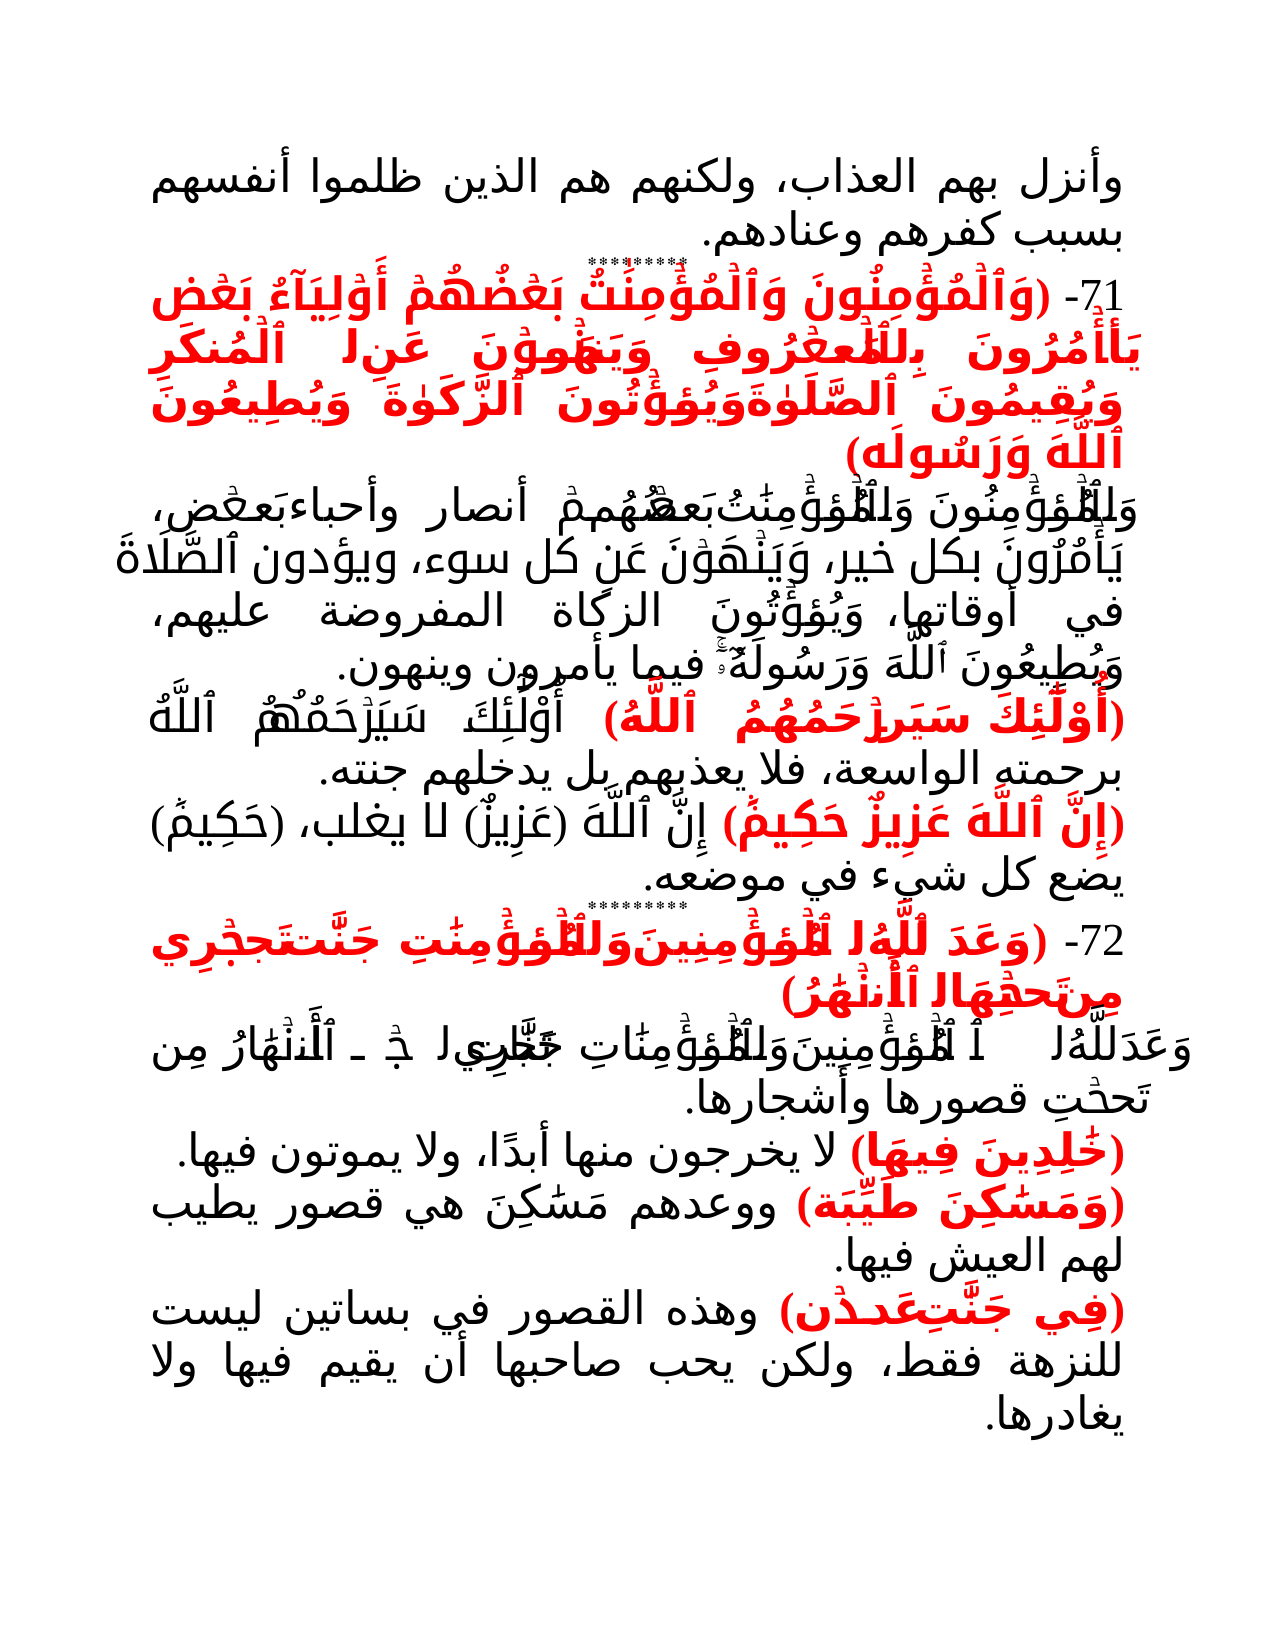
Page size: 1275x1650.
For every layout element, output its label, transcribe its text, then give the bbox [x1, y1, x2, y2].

text 71- (وَٱلۡمُؤۡمِنُونَ وَٱلۡمُؤۡمِنَٰتُ بَعۡضُهُمۡ أَوۡلِيَآءُ بَعۡض يَأۡمُرُونَ بِٱلۡمَعۡرُوفِ وَيَنۡهَوۡنَ عَنِ ٱلۡمُنكَرِ وَيُقِيمُونَ ٱلصَّلَوٰةَ وَيُؤۡتُونَ ٱلزَّكَوٰةَ وَيُطِيعُونَ ٱللَّهَ وَرَسُولَه) [150, 268, 1125, 478]
text وَعَدَ ٱللَّهُ ٱلۡمُؤۡمِنِينَ وَٱلۡمُؤۡمِنَٰاتِ جَنَّٰات تَجۡرِي ٱلۡأَنۡهَٰارُ مِن تَحۡتِ قصورها وأشجارها. [150, 1018, 1125, 1123]
text (أُوْلَٰٓئِكَ سَيَرۡحَمُهُمُ ٱللَّهُ) أُوْلَٰٓئِكَ سَيَرۡحَمُهُمُ ٱللَّهُ برحمته الواسعة، فلا يعذبهم بل يدخلهم جنته. [150, 689, 1125, 795]
text وَٱلۡمُؤۡمِنُونَ وَٱلۡمُؤۡمِنَٰتُ بَعۡضُهُمۡ أنصار وأحباء بَعۡض، يَأۡمُرُونَ بكل خير، وَيَنۡهَوۡنَ عَنِ كل سوء، ويؤدون ٱلصَّلَاةَ في أوقاتها، وَيُؤۡتُونَ الزكاة المفروضة عليهم، وَيُطِيعُونَ ٱللَّهَ وَرَسُولَهُۥٓۚ فيما يأمرون وينهون. [150, 478, 1125, 689]
text ❇ ❇ ❇ ❇ ❇ ❇ ❇ ❇ ❇ [150, 255, 1125, 268]
text (وَمَسَٰكِنَ طَيِّبَة) ووعدهم مَسَٰكِنَ هي قصور يطيب لهم العيش فيها. [150, 1176, 1125, 1281]
text 72- (وَعَدَ ٱللَّهُ ٱلۡمُؤۡمِنِينَ وَٱلۡمُؤۡمِنَٰتِ جَنَّٰت تَجۡرِي مِن تَحۡتِهَا ٱلۡأَنۡهَٰرُ) [150, 912, 1125, 1018]
text (خَٰلِدِينَ فِيهَا) لا يخرجون منها أبدًا، ولا يموتون فيها. [150, 1123, 1125, 1176]
text (إِنَّ ٱللَّهَ عَزِيزٌ حَكِيمٞ) إِنَّ ٱللَّهَ (عَزِيزٌ) لا يغلب، (حَكِيمٞ) يضع كل شيء في موضعه. [150, 795, 1125, 900]
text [150, 150, 1125, 255]
text (فِي جَنَّٰتِ عَدۡن) وهذه القصور في بساتين ليست للنزهة فقط، ولكن يحب صاحبها أن يقيم فيها ولا يغادرها. [150, 1281, 1125, 1439]
